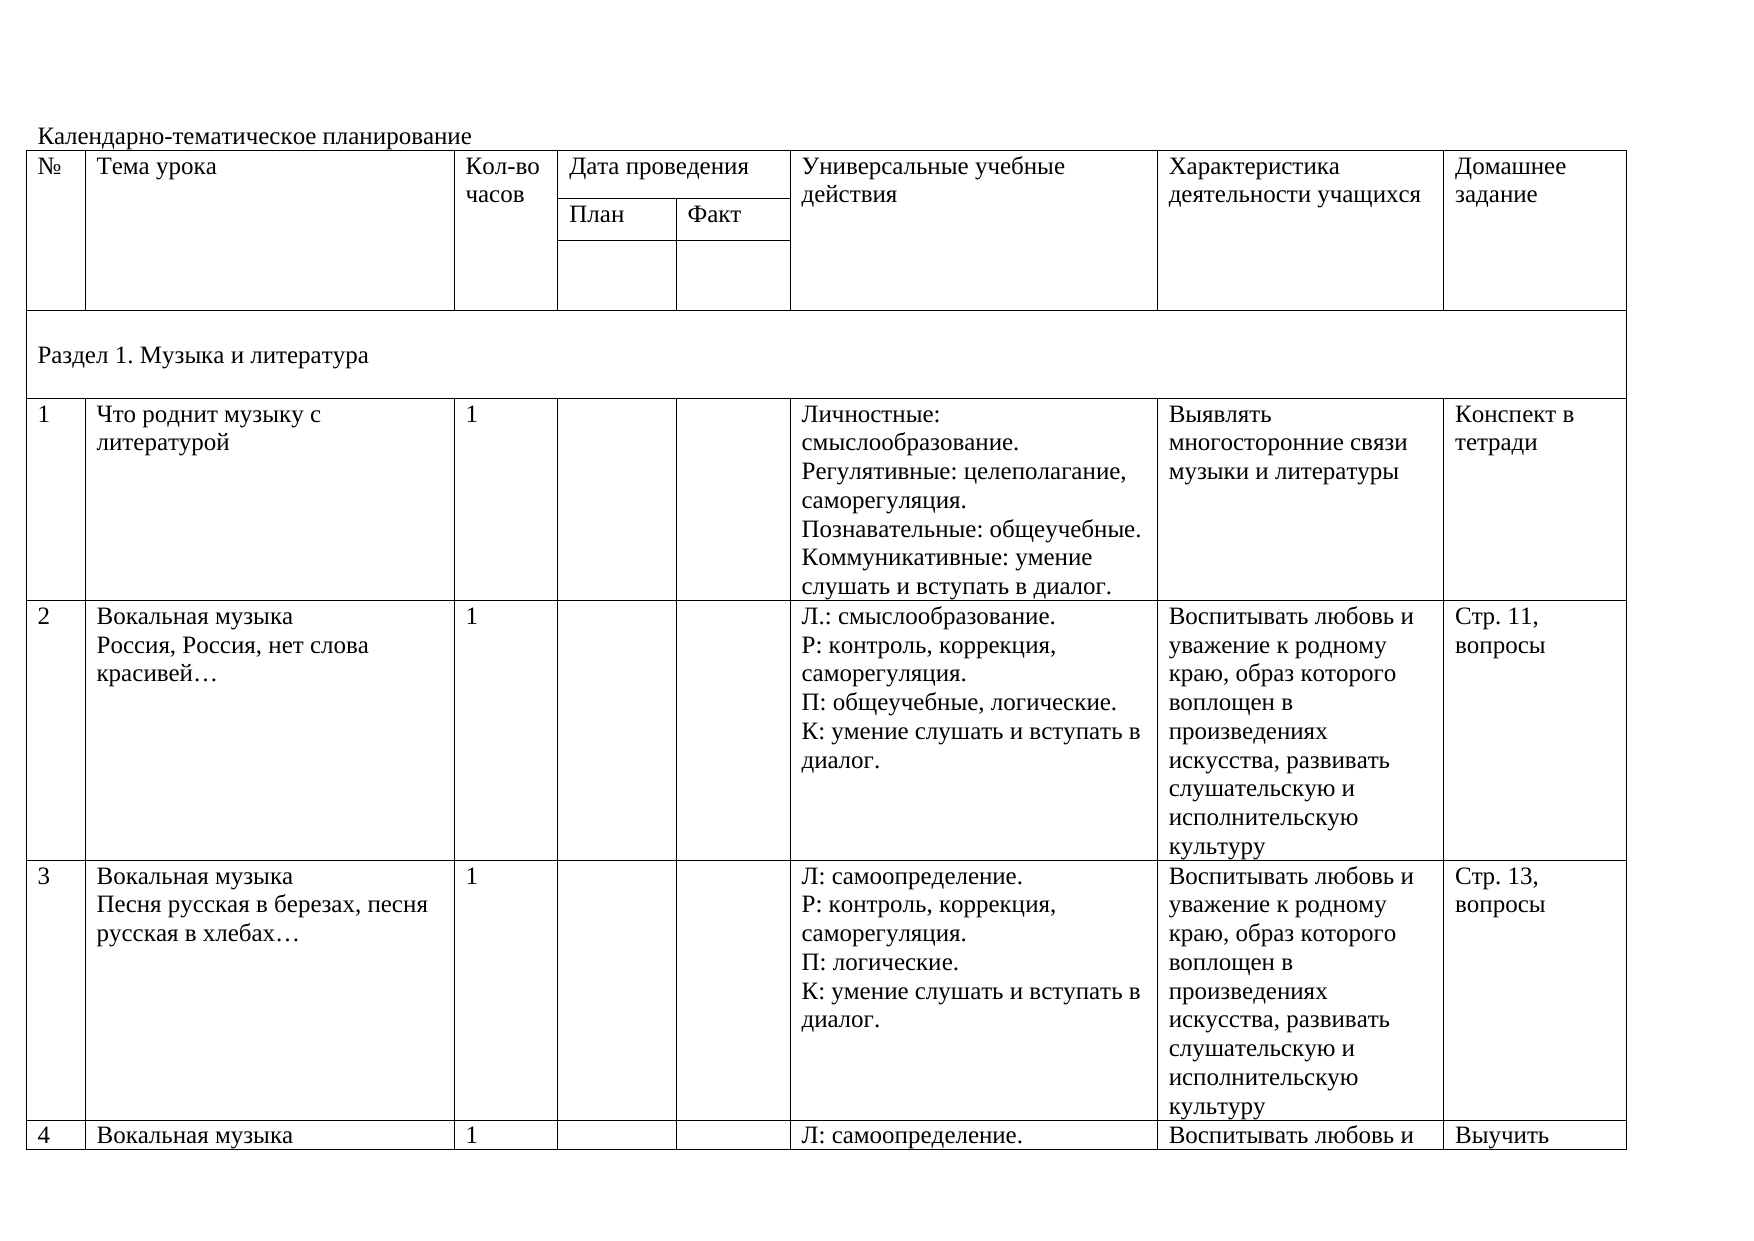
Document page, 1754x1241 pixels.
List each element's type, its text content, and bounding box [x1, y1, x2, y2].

text Календарно-тематическое планирование [37, 121, 1656, 150]
table_cell Факт [677, 199, 790, 240]
table_cell 1 [455, 1121, 557, 1149]
table_cell Стр. 13, вопросы [1444, 861, 1626, 1119]
table_cell Л: самоопределение. Р: контроль, коррекция, саморегуляция. П: логические. К: умение слушать и вступать в диалог. [791, 861, 1157, 1119]
table_cell 1 [27, 399, 85, 600]
table_cell Конспект в тетради [1444, 399, 1626, 600]
table_cell [677, 399, 790, 600]
table_cell [558, 241, 676, 310]
table_cell Воспитывать любовь и уважение к родному краю, образ которого воплощен в произведениях искусства, развивать слушательскую и исполнительскую культуру [1158, 861, 1443, 1119]
table_cell 1 [455, 399, 557, 600]
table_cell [1158, 1121, 1443, 1149]
table_cell 1 [455, 601, 557, 860]
table_cell 3 [27, 861, 85, 1119]
table_cell [558, 601, 676, 860]
table_cell [677, 861, 790, 1119]
table_cell 2 [27, 601, 85, 860]
table_cell 4 [27, 1121, 85, 1149]
table_cell Воспитывать любовь и уважение к родному краю, образ которого воплощен в произведениях искусства, развивать слушательскую и исполнительскую культуру [1158, 601, 1443, 860]
table_header Дата проведения [558, 151, 790, 198]
table_cell [558, 399, 676, 600]
table_header № [27, 151, 85, 310]
table_cell [677, 601, 790, 860]
table_cell Выучить песню [1444, 1121, 1626, 1149]
table_cell Что роднит музыку с литературой [86, 399, 454, 600]
table_cell Выявлять многосторонние связи музыки и литературы [1158, 399, 1443, 600]
table_header Универсальные учебные действия [791, 151, 1157, 310]
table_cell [791, 1121, 1157, 1149]
table_cell 1 [455, 861, 557, 1119]
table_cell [86, 1121, 454, 1149]
table_cell Л.: смыслообразование. Р: контроль, коррекция, саморегуляция. П: общеучебные, логические. К: умение слушать и вступать в диалог. [791, 601, 1157, 860]
table_cell [677, 1121, 790, 1149]
table_cell Вокальная музыка Песня русская в березах, песня русская в хлебах… [86, 861, 454, 1119]
table_cell Раздел 1. Музыка и литература [27, 311, 1626, 398]
table_cell Стр. 11, вопросы [1444, 601, 1626, 860]
table_cell Вокальная музыка Россия, Россия, нет слова красивей… [86, 601, 454, 860]
table_cell [677, 241, 790, 310]
table_header Кол-во часов [455, 151, 557, 310]
table_header Тема урока [86, 151, 454, 310]
table_header Характеристика деятельности учащихся [1158, 151, 1443, 310]
table_cell Личностные: смыслообразование. Регулятивные: целеполагание, саморегуляция. Познавательные: общеучебные. Коммуникативные: умение слушать и вступать в диалог. [791, 399, 1157, 600]
table_cell План [558, 199, 676, 240]
table_cell [558, 1121, 676, 1149]
table_header Домашнее задание [1444, 151, 1626, 310]
table_cell [558, 861, 676, 1119]
